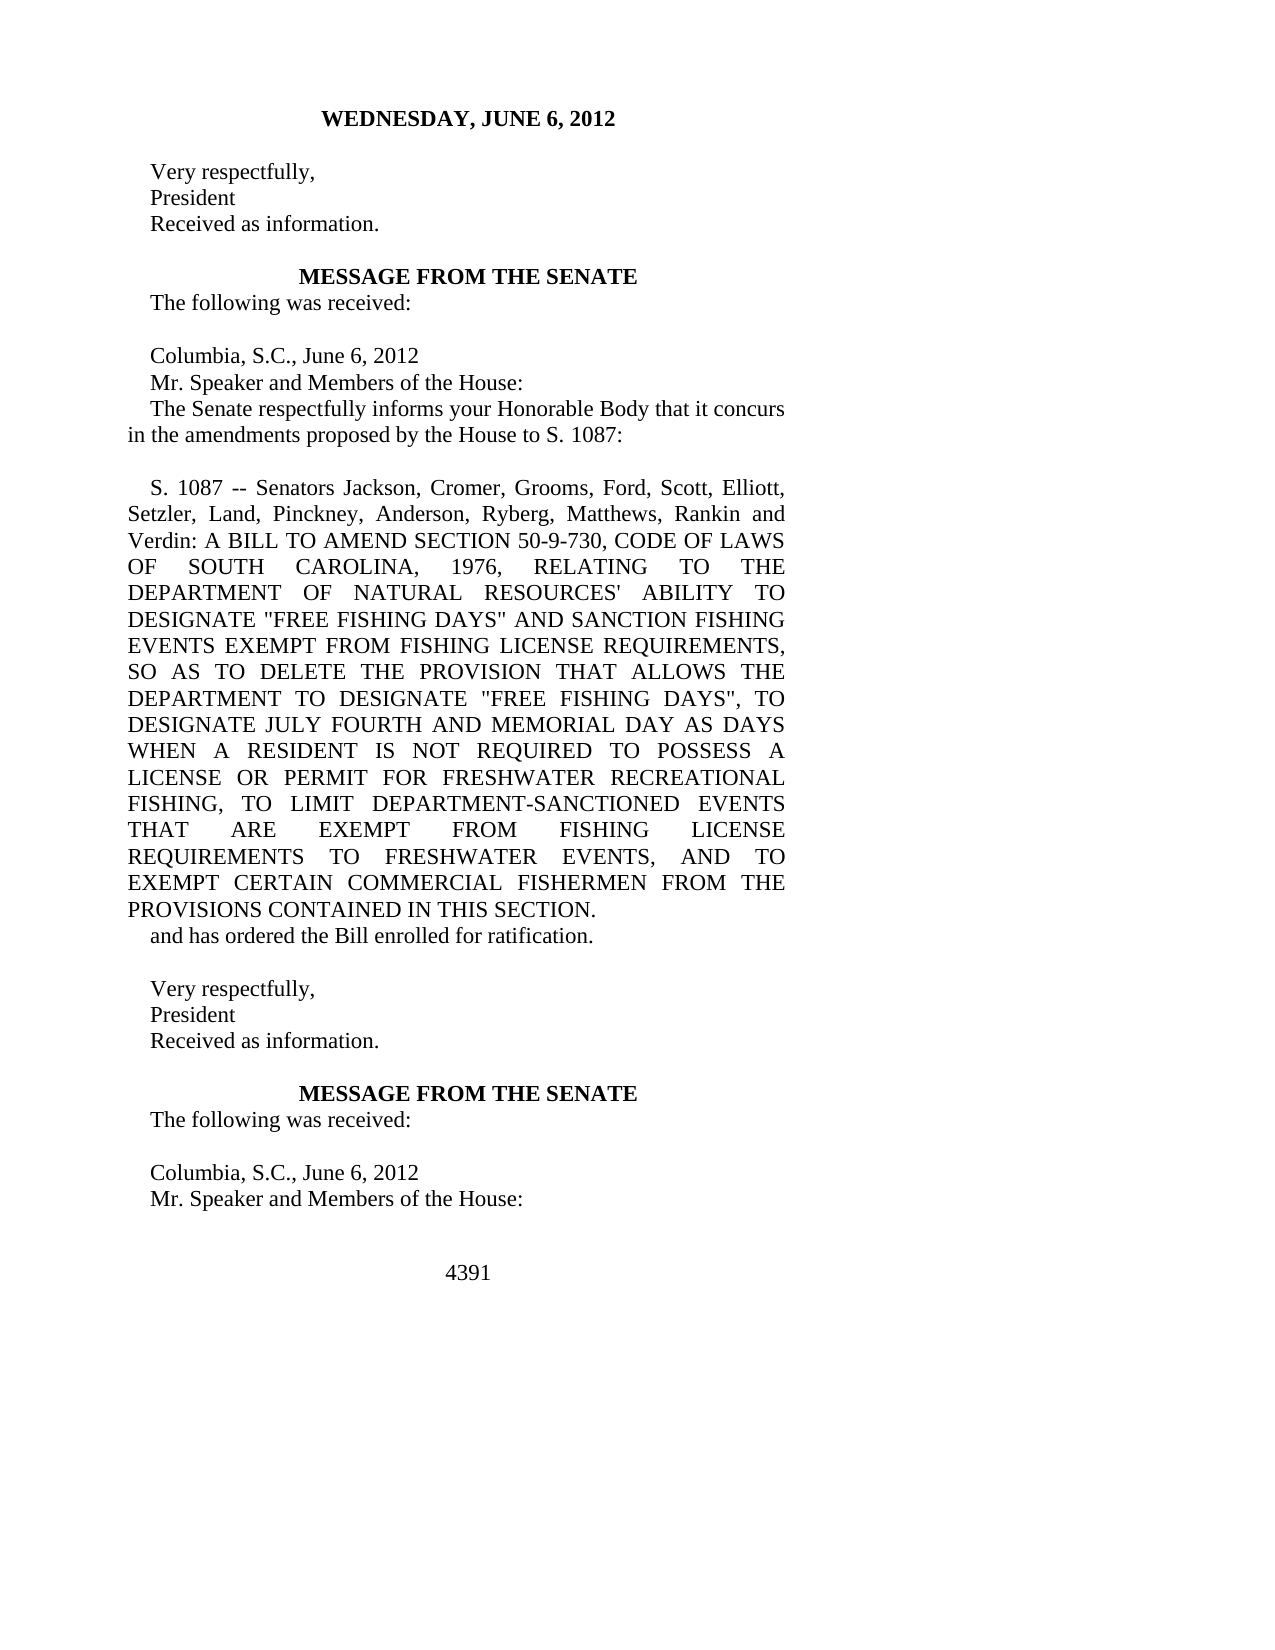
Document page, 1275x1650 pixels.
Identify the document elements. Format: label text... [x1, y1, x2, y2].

text Very respectfully, [127, 158, 786, 184]
text MESSAGE FROM THE SENATE [127, 1080, 786, 1106]
text S. 1087 -- Senators Jackson, Cromer, Grooms, Ford, Scott, Elliott, Setzler, Land, Pinckney, Anderson, Ryberg, Matthews, Rankin and Verdin: A BILL TO AMEND SECTION 50-9-730, CODE OF LAWS OF SOUTH CAROLINA, 1976, RELATING TO THE DEPARTMENT OF NATURAL RESOURCES' ABILITY TO DESIGNATE "FREE FISHING DAYS" AND SANCTION FISHING EVENTS EXEMPT FROM FISHING LICENSE REQUIREMENTS, SO AS TO DELETE THE PROVISION THAT ALLOWS THE DEPARTMENT TO DESIGNATE "FREE FISHING DAYS", TO DESIGNATE JULY FOURTH AND MEMORIAL DAY AS DAYS WHEN A RESIDENT IS NOT REQUIRED TO POSSESS A LICENSE OR PERMIT FOR FRESHWATER RECREATIONAL FISHING, TO LIMIT DEPARTMENT-SANCTIONED EVENTS THAT ARE EXEMPT FROM FISHING LICENSE REQUIREMENTS TO FRESHWATER EVENTS, AND TO EXEMPT CERTAIN COMMERCIAL FISHERMEN FROM THE PROVISIONS CONTAINED IN THIS SECTION. [127, 474, 786, 922]
text Received as information. [127, 210, 786, 237]
text Columbia, S.C., June 6, 2012 [127, 342, 786, 368]
text Mr. Speaker and Members of the House: [127, 368, 786, 395]
text The following was received: [127, 1106, 786, 1133]
text The Senate respectfully informs your Honorable Body that it concurs in the amendments proposed by the House to S. 1087: [127, 395, 786, 448]
text Very respectfully, [127, 975, 786, 1001]
text President [127, 1001, 786, 1027]
text Mr. Speaker and Members of the House: [127, 1186, 786, 1212]
text The following was received: [127, 289, 786, 316]
text and has ordered the Bill enrolled for ratification. [127, 922, 786, 948]
text President [127, 184, 786, 210]
text MESSAGE FROM THE SENATE [127, 263, 786, 289]
text Received as information. [127, 1027, 786, 1054]
text Columbia, S.C., June 6, 2012 [127, 1159, 786, 1186]
